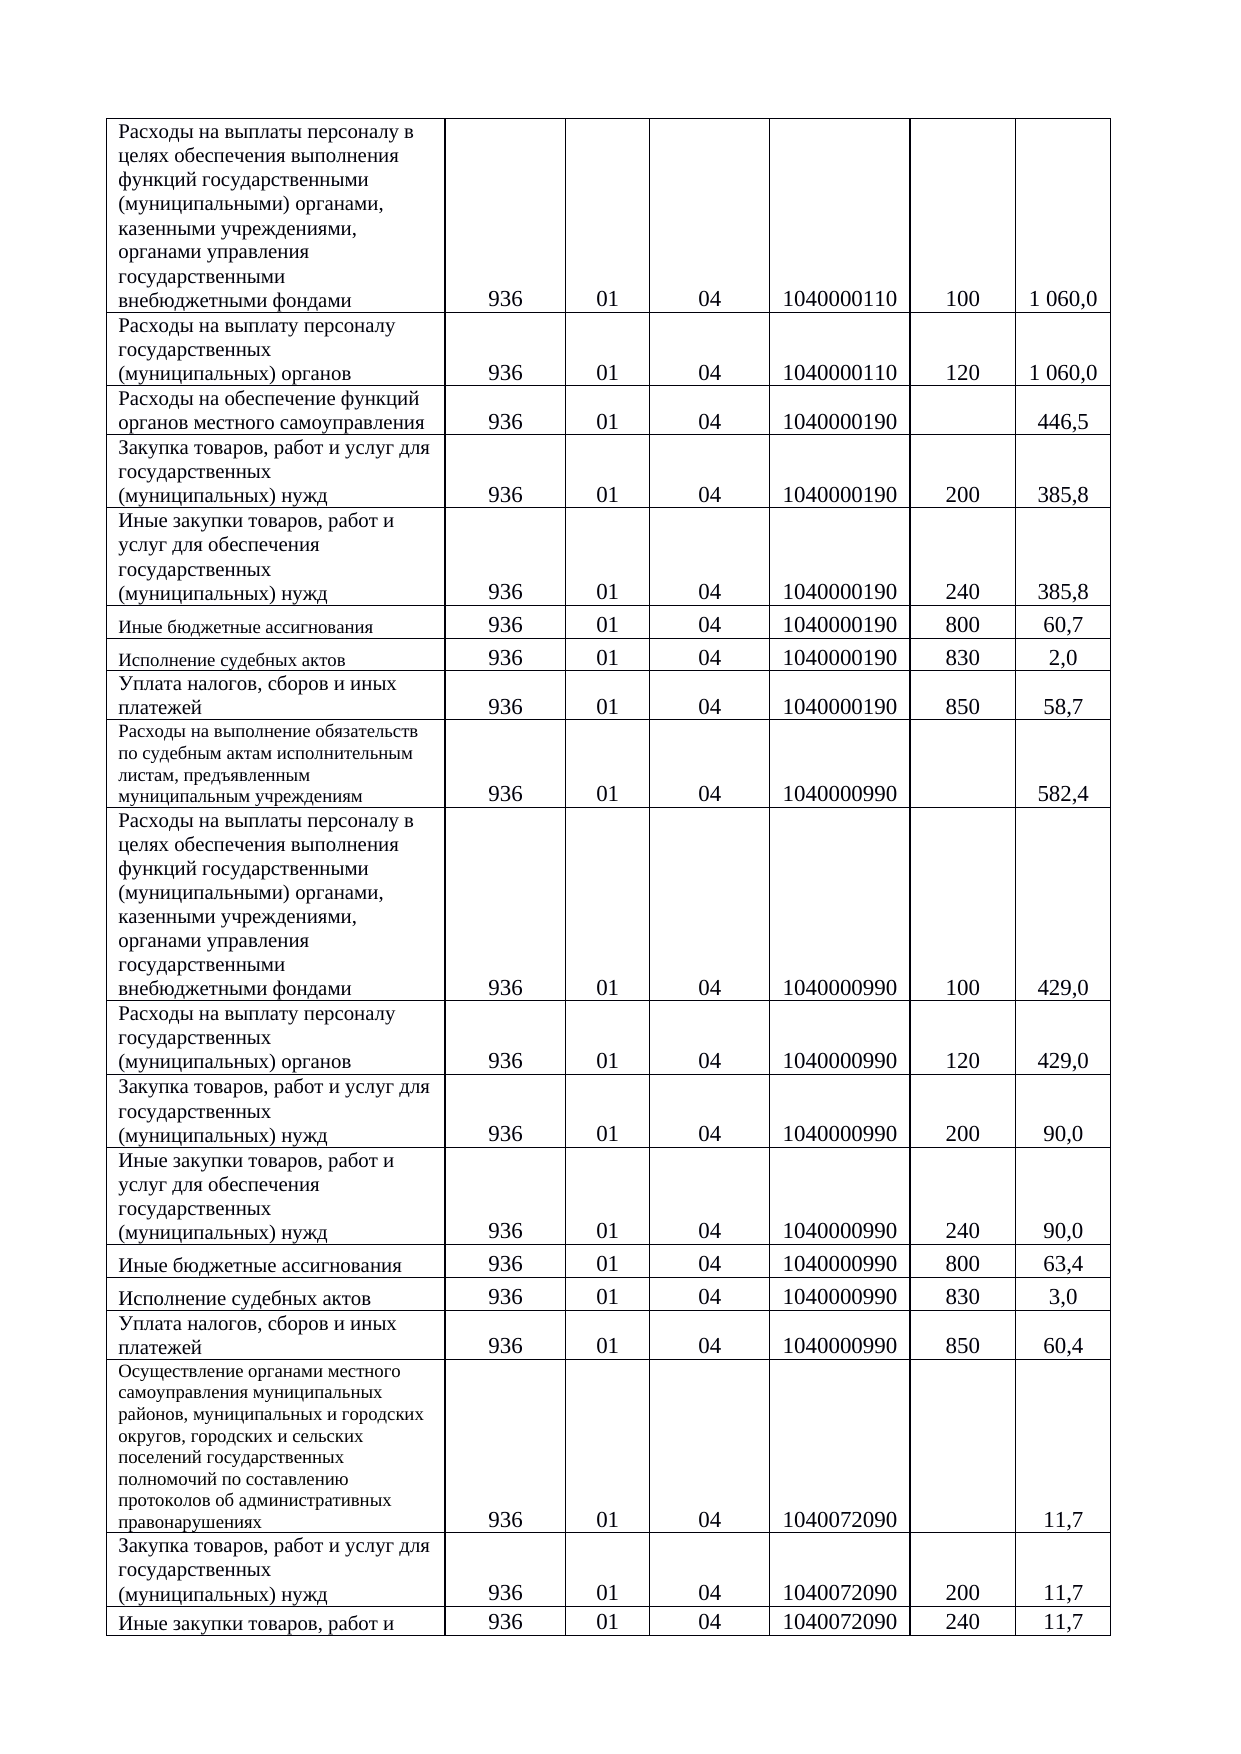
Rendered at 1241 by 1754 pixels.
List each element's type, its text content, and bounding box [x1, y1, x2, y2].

table_cell 01 [566, 1148, 649, 1244]
table_cell 936 [446, 119, 565, 312]
table_cell Уплата налогов, сборов и иных платежей [107, 1311, 444, 1359]
table_cell 01 [566, 1001, 649, 1073]
table_cell 04 [650, 1278, 769, 1309]
table_cell 936 [446, 1075, 565, 1147]
table_cell 90,0 [1016, 1075, 1110, 1147]
table_cell 01 [566, 119, 649, 312]
table_cell 1040000190 [770, 671, 909, 719]
table_cell 429,0 [1016, 1001, 1110, 1073]
table_cell 1 060,0 [1016, 119, 1110, 312]
table_cell Закупка товаров, работ и услуг для государственных (муниципальных) нужд [107, 1075, 444, 1147]
table_cell Уплата налогов, сборов и иных платежей [107, 671, 444, 719]
table_cell 01 [566, 313, 649, 385]
table_cell 04 [650, 313, 769, 385]
table_cell 01 [566, 671, 649, 719]
table_cell 1040000110 [770, 119, 909, 312]
table_cell 60,4 [1016, 1311, 1110, 1359]
table_cell 04 [650, 639, 769, 670]
table_cell 1040000990 [770, 808, 909, 1000]
table_cell 1040000990 [770, 1001, 909, 1073]
table_cell 936 [446, 1278, 565, 1309]
table_cell 800 [911, 606, 1015, 637]
table_cell 200 [911, 435, 1015, 507]
table_cell Исполнение судебных актов [107, 639, 444, 670]
table_cell 1040000190 [770, 606, 909, 637]
table_cell 1040000190 [770, 508, 909, 604]
table_cell 11,7 [1016, 1607, 1110, 1635]
table_cell 200 [911, 1533, 1015, 1606]
table_cell 936 [446, 313, 565, 385]
table_cell 582,4 [1016, 720, 1110, 807]
table_cell 240 [911, 1148, 1015, 1244]
table_cell 01 [566, 435, 649, 507]
table_cell Иные бюджетные ассигнования [107, 1245, 444, 1277]
table_cell Расходы на выплату персоналу государственных (муниципальных) органов [107, 313, 444, 385]
table_cell 63,4 [1016, 1245, 1110, 1277]
table_cell 800 [911, 1245, 1015, 1277]
table_cell 830 [911, 639, 1015, 670]
table_cell 385,8 [1016, 508, 1110, 604]
table_cell Осуществление органами местного самоуправления муниципальных районов, муниципальных и городских округов, городских и сельских поселений государственных полномочий по составлению протоколов об административных правонарушениях [107, 1360, 444, 1532]
table_cell [911, 386, 1015, 434]
table_cell 11,7 [1016, 1533, 1110, 1606]
table_cell 936 [446, 606, 565, 637]
table_cell 04 [650, 1001, 769, 1073]
table_cell 04 [650, 1311, 769, 1359]
table_cell Иные закупки товаров, работ и услуг для обеспечения государственных (муниципальных) нужд [107, 508, 444, 604]
table_cell 01 [566, 1533, 649, 1606]
table_cell 2,0 [1016, 639, 1110, 670]
table_cell Расходы на выполнение обязательств по судебным актам исполнительным листам, предъявленным муниципальным учреждениям [107, 720, 444, 807]
table_cell 936 [446, 808, 565, 1000]
table_cell 01 [566, 639, 649, 670]
table_cell 100 [911, 119, 1015, 312]
table_cell [911, 720, 1015, 807]
table_cell 1040000190 [770, 386, 909, 434]
table_cell 936 [446, 1148, 565, 1244]
table_cell 385,8 [1016, 435, 1110, 507]
table_cell 1040000190 [770, 435, 909, 507]
table_cell 120 [911, 1001, 1015, 1073]
table_cell Иные закупки товаров, работ и услуг для обеспечения государственных (муниципальных) нужд [107, 1148, 444, 1244]
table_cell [107, 1607, 444, 1635]
table_cell 240 [911, 1607, 1015, 1635]
table_cell 04 [650, 808, 769, 1000]
table_cell 04 [650, 435, 769, 507]
table_cell 936 [446, 435, 565, 507]
table_cell 100 [911, 808, 1015, 1000]
table_cell Расходы на выплаты персоналу в целях обеспечения выполнения функций государственными (муниципальными) органами, казенными учреждениями, органами управления государственными внебюджетными фондами [107, 808, 444, 1000]
table_cell 120 [911, 313, 1015, 385]
table_cell Закупка товаров, работ и услуг для государственных (муниципальных) нужд [107, 1533, 444, 1606]
table_cell 01 [566, 508, 649, 604]
table_cell 1040000990 [770, 720, 909, 807]
table_cell 01 [566, 1360, 649, 1532]
table_cell 04 [650, 1607, 769, 1635]
table_cell 04 [650, 1245, 769, 1277]
table_cell Расходы на выплаты персоналу в целях обеспечения выполнения функций государственными (муниципальными) органами, казенными учреждениями, органами управления государственными внебюджетными фондами [107, 119, 444, 312]
table_cell 01 [566, 1245, 649, 1277]
table_cell 1040000110 [770, 313, 909, 385]
table_cell 1040000990 [770, 1245, 909, 1277]
table_cell 3,0 [1016, 1278, 1110, 1309]
table_cell 1040000990 [770, 1148, 909, 1244]
table_cell 936 [446, 639, 565, 670]
table_cell 830 [911, 1278, 1015, 1309]
table_cell 01 [566, 1311, 649, 1359]
table_cell 01 [566, 1607, 649, 1635]
table_cell 01 [566, 1278, 649, 1309]
table_cell 936 [446, 1607, 565, 1635]
table_cell Расходы на обеспечение функций органов местного самоуправления [107, 386, 444, 434]
table_cell 1040000990 [770, 1311, 909, 1359]
table_cell 04 [650, 1360, 769, 1532]
table_cell 1040000190 [770, 639, 909, 670]
table_cell 936 [446, 1360, 565, 1532]
table_cell 240 [911, 508, 1015, 604]
table_cell 200 [911, 1075, 1015, 1147]
table_cell 429,0 [1016, 808, 1110, 1000]
table_cell 936 [446, 1533, 565, 1606]
table_cell 04 [650, 1075, 769, 1147]
table_cell 01 [566, 386, 649, 434]
table_cell 1040072090 [770, 1360, 909, 1532]
table_cell 11,7 [1016, 1360, 1110, 1532]
table_cell 90,0 [1016, 1148, 1110, 1244]
table_cell Исполнение судебных актов [107, 1278, 444, 1309]
table_cell 1 060,0 [1016, 313, 1110, 385]
table_cell 04 [650, 386, 769, 434]
table_cell 04 [650, 1533, 769, 1606]
table_cell Закупка товаров, работ и услуг для государственных (муниципальных) нужд [107, 435, 444, 507]
table_cell Расходы на выплату персоналу государственных (муниципальных) органов [107, 1001, 444, 1073]
table_cell 04 [650, 606, 769, 637]
table_cell 936 [446, 720, 565, 807]
table_cell 936 [446, 1311, 565, 1359]
table_cell 1040072090 [770, 1533, 909, 1606]
table_cell 01 [566, 808, 649, 1000]
table_cell 04 [650, 119, 769, 312]
table_cell 936 [446, 1001, 565, 1073]
table_cell 04 [650, 671, 769, 719]
table_cell 1040000990 [770, 1075, 909, 1147]
table_cell 1040072090 [770, 1607, 909, 1635]
table_cell 936 [446, 671, 565, 719]
table_cell 850 [911, 671, 1015, 719]
table_cell 01 [566, 1075, 649, 1147]
table_cell 04 [650, 720, 769, 807]
table_cell [911, 1360, 1015, 1532]
table_cell 04 [650, 508, 769, 604]
table_cell Иные бюджетные ассигнования [107, 606, 444, 637]
table_cell 446,5 [1016, 386, 1110, 434]
table_cell 1040000990 [770, 1278, 909, 1309]
table_cell 850 [911, 1311, 1015, 1359]
table_cell 936 [446, 508, 565, 604]
table_cell 936 [446, 1245, 565, 1277]
table_cell 04 [650, 1148, 769, 1244]
table_cell 60,7 [1016, 606, 1110, 637]
table_cell 58,7 [1016, 671, 1110, 719]
table_cell 936 [446, 386, 565, 434]
table_cell 01 [566, 720, 649, 807]
table_cell 01 [566, 606, 649, 637]
